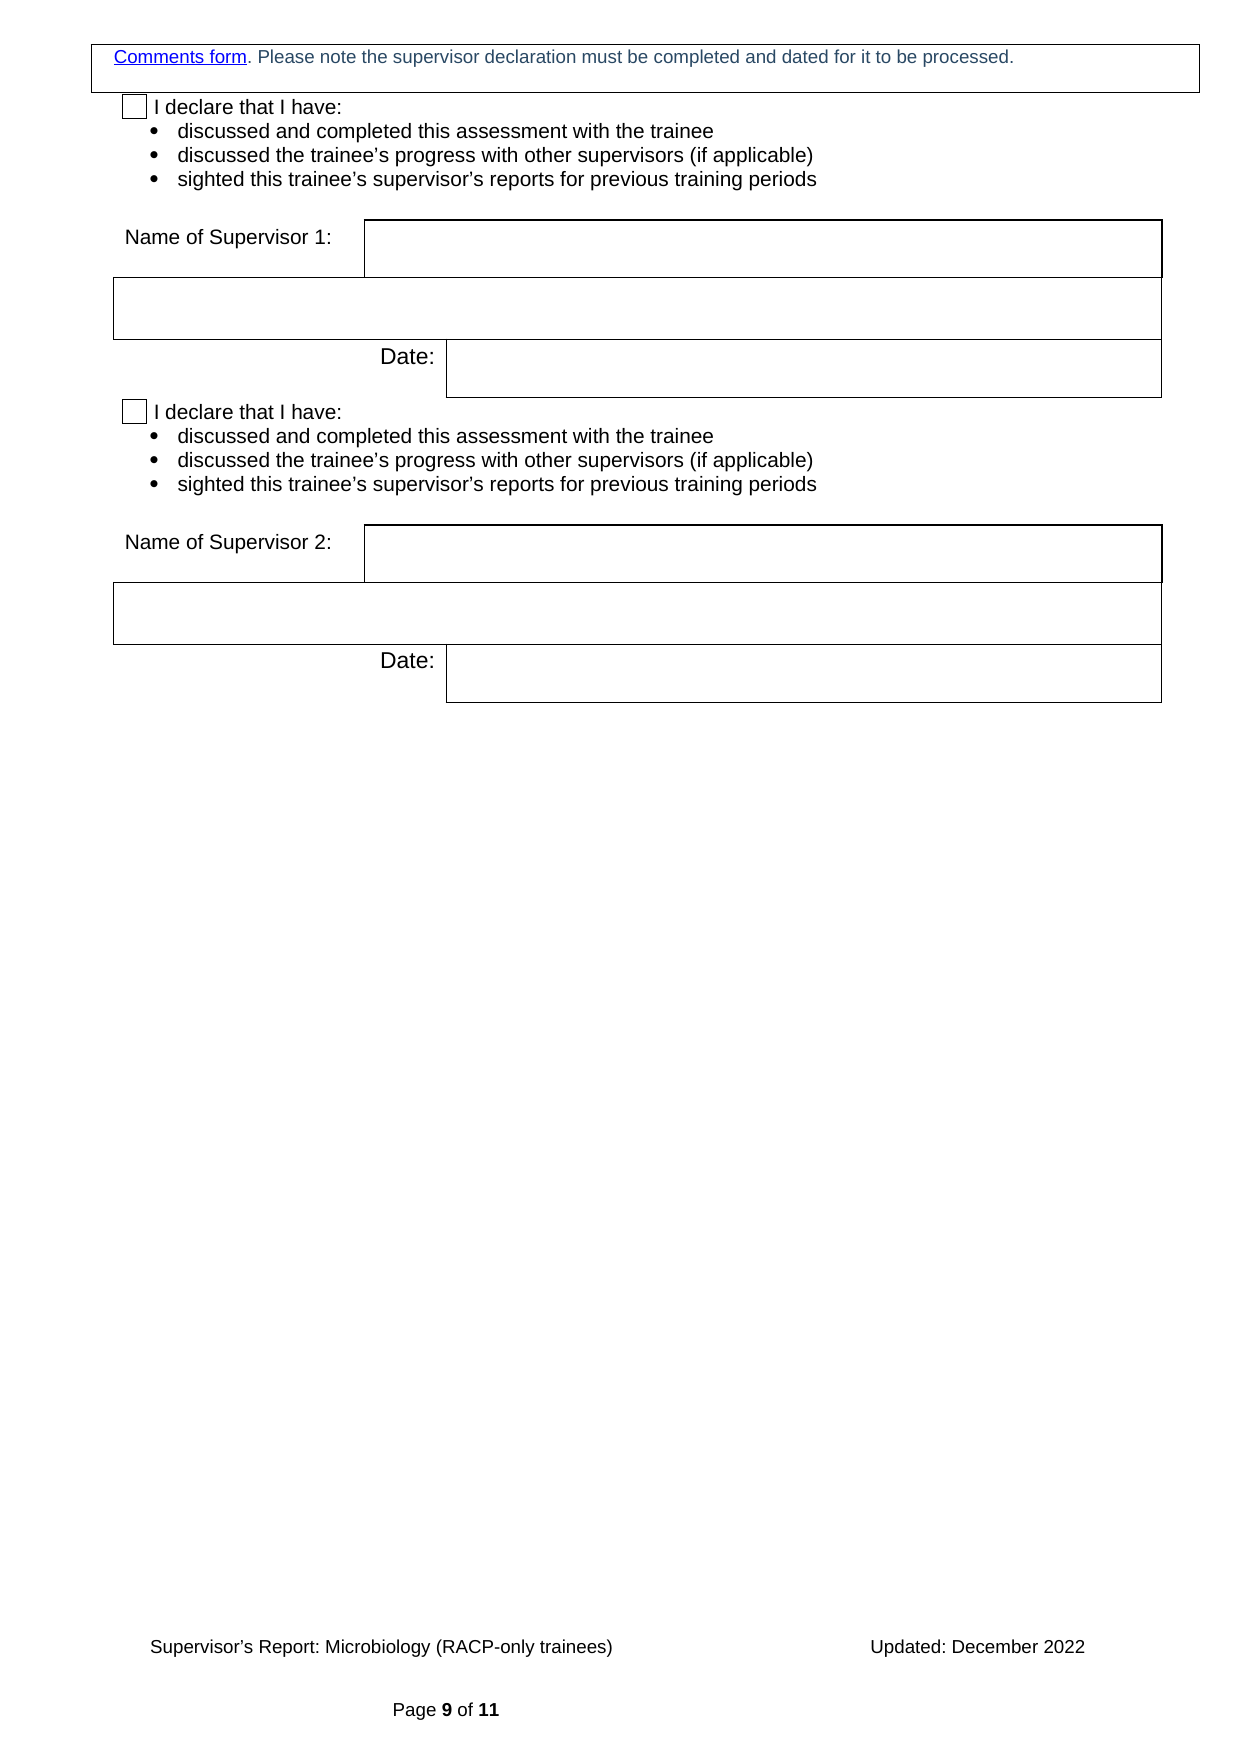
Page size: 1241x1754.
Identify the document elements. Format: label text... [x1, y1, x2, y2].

table_cell [1188, 45, 1199, 92]
table_cell [92, 45, 102, 92]
table_cell I declare that I have: discussed and completed this assessment with the trainee discussed the trainee’s progress with other supervisors (if applicable) sighted this trainee’s supervisor’s reports for previous training periods I declare that I have: discussed and completed this assessment with the trainee discussed the trainee’s progress with other supervisors (if applicable) sighted this trainee’s supervisor’s reports for previous training periods [91, 93, 1199, 703]
